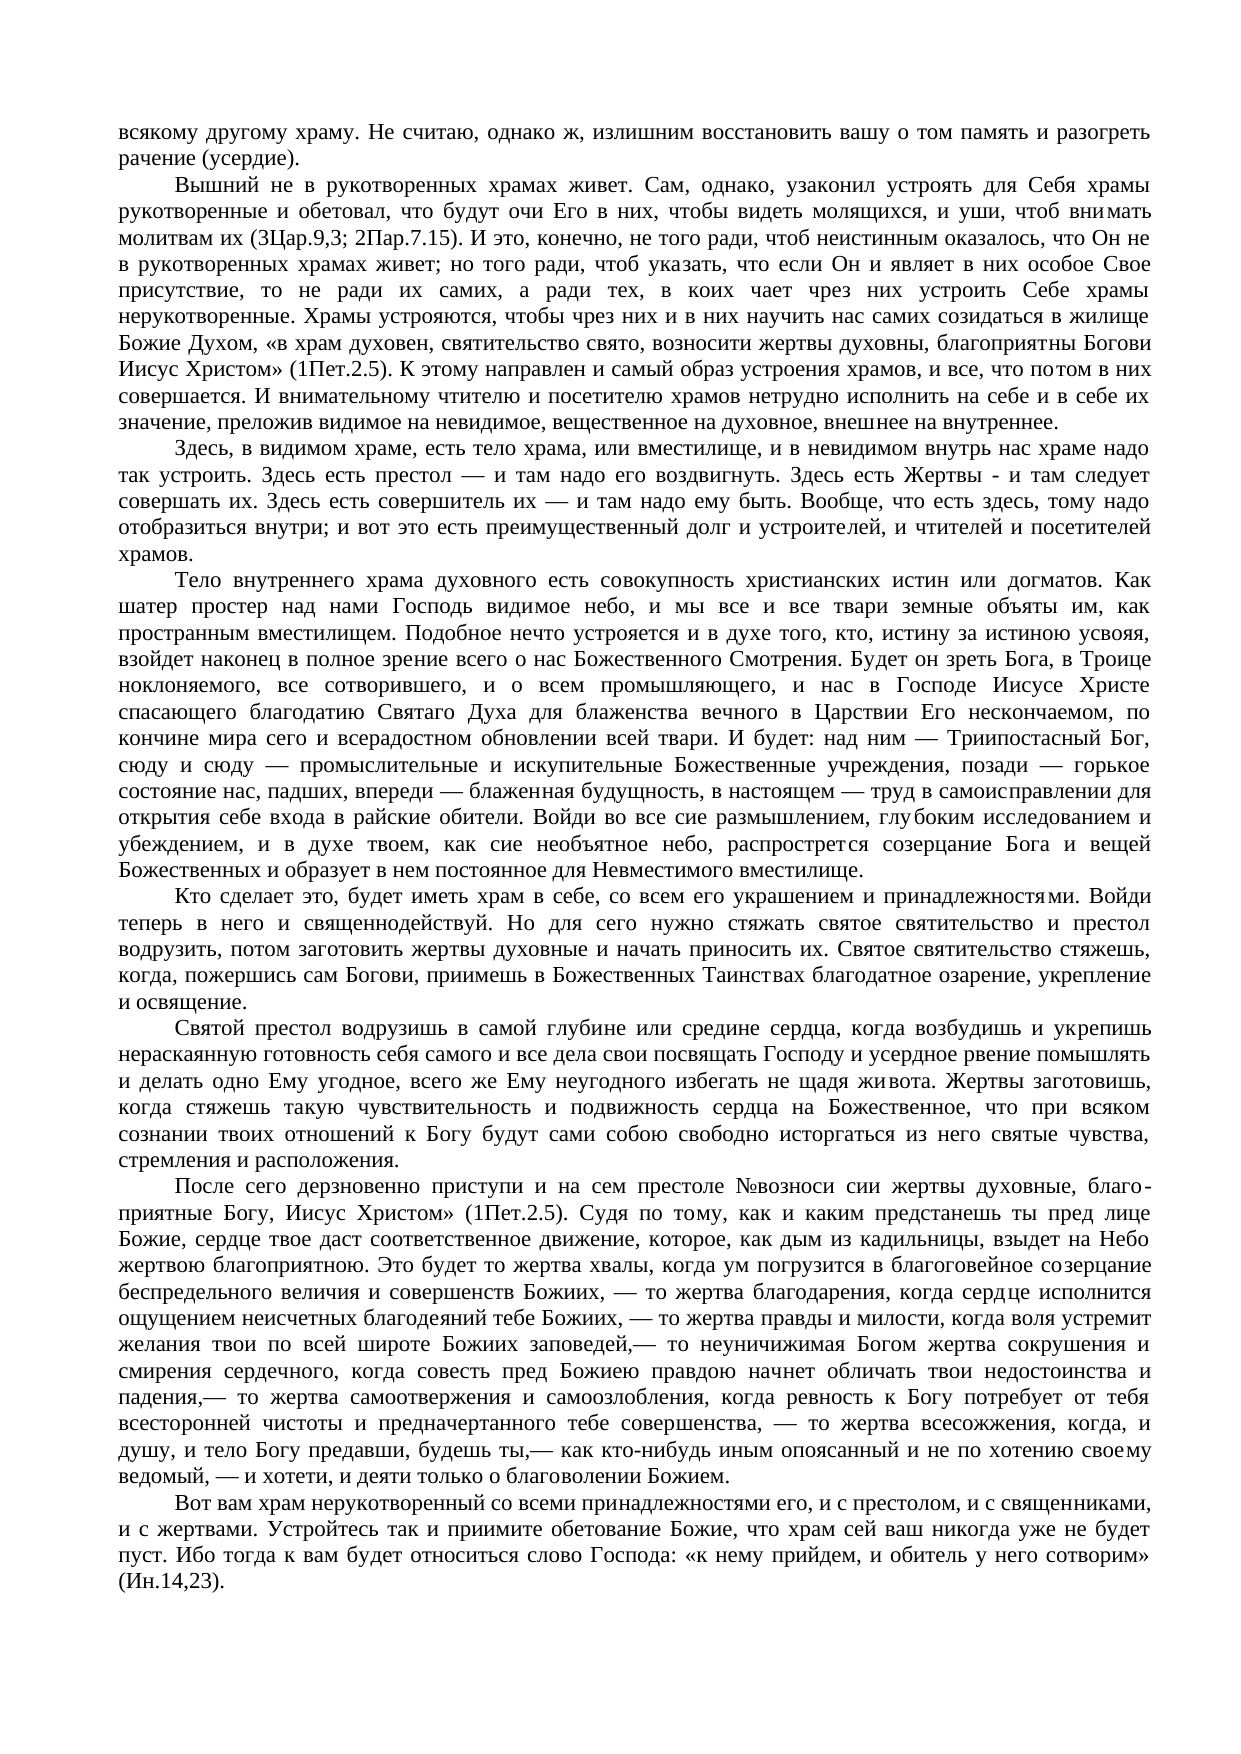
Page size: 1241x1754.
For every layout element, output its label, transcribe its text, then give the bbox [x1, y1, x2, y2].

text Здесь, в видимом храме, есть тело храма, или вместилище, и в невидимом внутрь нас храме надо так устроить. Здесь есть престол — и там надо его воздвигнуть. Здесь есть Жертвы - и там следует совершать их. Здесь есть совершитель их — и там надо ему быть. Вообще, что есть здесь, тому надо отобразиться внутри; и вот это есть преимущественный долг и устроителей, и чтителей и посетителей храмов. [118, 434, 1152, 566]
text Вышний не в рукотворенных храмах живет. Сам, однако, узаконил устроять для Себя храмы рукотворенные и обетовал, что будут очи Его в них, чтобы видеть молящихся, и уши, чтоб внимать молитвам их (3Цар.9,3; 2Пар.7.15). И это, конечно, не того ради, чтоб неистинным оказалось, что Он не в рукотворенных храмах живет; но того ради, чтоб указать, что если Он и являет в них особое Свое присутствие, то не ради их самих, а ради тех, в коих чает чрез них устроить Себе храмы нерукотворенные. Храмы устрояются, чтобы чрез них и в них научить нас самих созидаться в жилище Божие Духом, «в храм духовен, святительство свято, возносити жертвы духовны, благоприятны Богови Иисус Христом» (1Пет.2.5). К этому направлен и самый образ устроения храмов, и все, что потом в них совершается. И внимательному чтителю и посетителю храмов нетрудно исполнить на себе и в себе их значение, преложив видимое на невидимое, вещественное на духовное, внешнее на внутреннее. [118, 171, 1152, 434]
text Тело внутреннего храма духовного есть совокупность христианских истин или догматов. Как шатер простер над нами Господь видимое небо, и мы все и все твари земные объяты им, как пространным вместилищем. Подобное нечто устрояется и в духе того, кто, истину за истиною усвояя, взойдет наконец в полное зрение всего о нас Божественного Смотрения. Будет он зреть Бога, в Троице ноклоняемого, все сотворившего, и о всем промышляющего, и нас в Господе Иисусе Христе спасающего благодатию Святаго Духа для блаженства вечного в Царствии Его нескончаемом, по кончине мира сего и всерадостном обновлении всей твари. И будет: над ним — Триипостасный Бог, сюду и сюду — промыслительные и искупительные Божественные учреждения, позади — горькое состояние нас, падших, впереди — блаженная будущность, в настоящем — труд в самоисправлении для открытия себе входа в райские обители. Войди во все сие размышлением, глубоким исследованием и убеждением, и в духе твоем, как сие необъятное небо, распрострется созерцание Бога и вещей Божественных и образует в нем постоянное для Невместимого вместилище. [118, 566, 1152, 882]
text Вот вам храм нерукотворенный со всеми принадлежностями его, и с престолом, и с священниками, и с жертвами. Устройтесь так и приимите обетование Божие, что храм сей ваш никогда уже не будет пуст. Ибо тогда к вам будет относиться слово Господа: «к нему прийдем, и обитель у него сотворим» (Ин.14,23). [118, 1488, 1152, 1594]
text Святой престол водрузишь в самой глубине или средине сердца, когда возбудишь и укрепишь нераскаянную готовность себя самого и все дела свои посвящать Господу и усердное рвение помышлять и делать одно Ему угодное, всего же Ему неугодного избегать не щадя живота. Жертвы заготовишь, когда стяжешь такую чувствительность и подвижность сердца на Божественное, что при всяком сознании твоих отношений к Богу будут сами собою свободно исторгаться из него святые чувства, стремления и расположения. [118, 1014, 1152, 1172]
text Кто сделает это, будет иметь храм в себе, со всем его украшением и принадлежностями. Войди теперь в него и священнодействуй. Но для сего нужно стяжать святое святительство и престол водрузить, потом заготовить жертвы духовные и начать приносить их. Святое святительство стяжешь, когда, пожершись сам Богови, приимешь в Божественных Таинствах благодатное озарение, укрепление и освящение. [118, 882, 1152, 1014]
text После сего дерзновенно приступи и на сем престоле №возноси сии жертвы духовные, благоприятные Богу, Иисус Христом» (1Пет.2.5). Судя по тому, как и каким предстанешь ты пред лице Божие, сердце твое даст соответственное движение, которое, как дым из кадильницы, взыдет на Небо жертвою благоприятною. Это будет то жертва хвалы, когда ум погрузится в благоговейное созерцание беспредельного величия и совершенств Божиих, — то жертва благодарения, когда сердце исполнится ощущением неисчетных благодеяний тебе Божиих, — то жертва правды и милости, когда воля устремит желания твои по всей широте Божиих заповедей,— то неуничижимая Богом жертва сокрушения и смирения сердечного, когда совесть пред Божиею правдою начнет обличать твои недостоинства и падения,— то жертва самоотвержения и самоозлобления, когда ревность к Богу потребует от тебя всесторонней чистоты и предначертанного тебе совершенства, — то жертва всесожжения, когда, и душу, и тело Богу предавши, будешь ты,— как кто-нибудь иным опоясанный и не по хотению своему ведомый, — и хотети, и деяти только о благоволении Божием. [118, 1172, 1152, 1488]
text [118, 118, 1152, 171]
